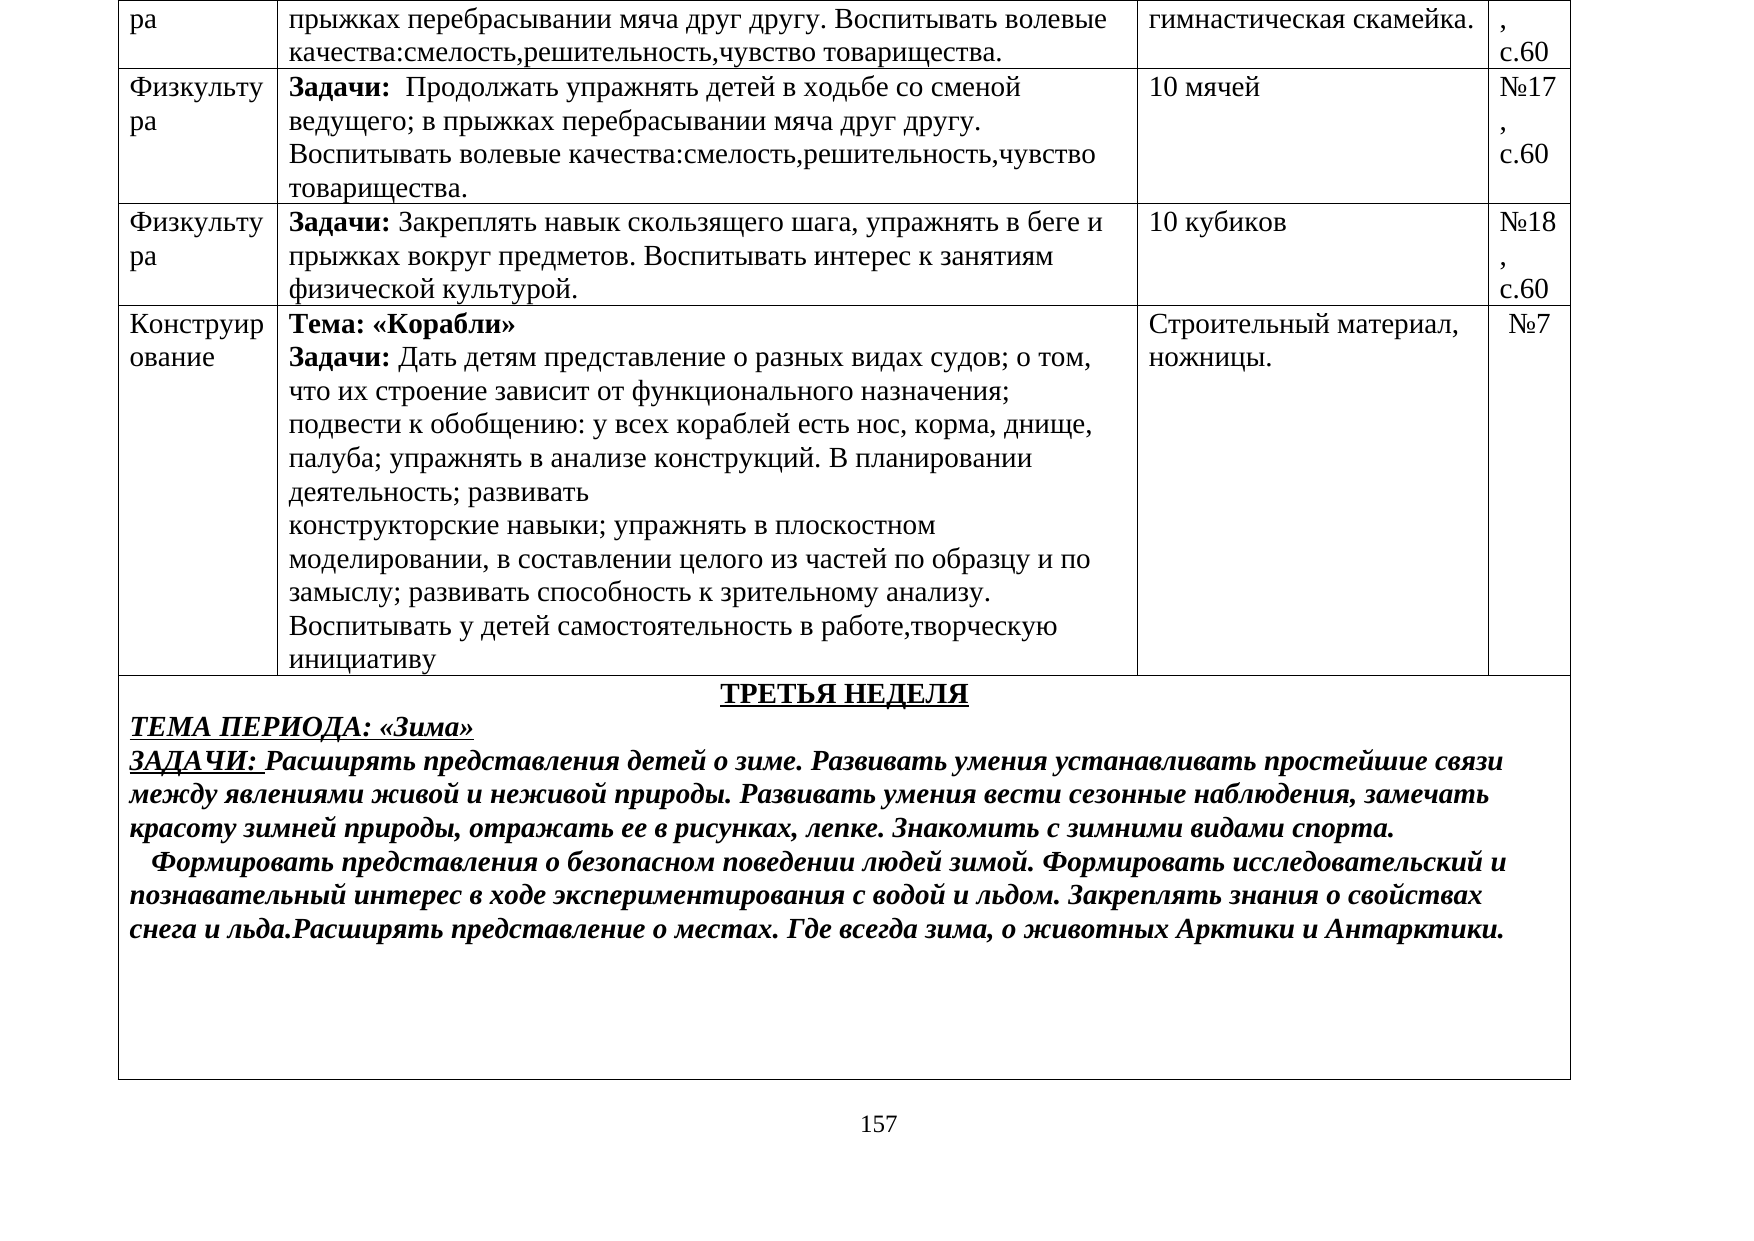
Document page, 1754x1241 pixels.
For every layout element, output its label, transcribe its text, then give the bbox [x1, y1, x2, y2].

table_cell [278, 1, 1137, 68]
table_cell Физкультура [119, 1, 277, 68]
table_cell №17, с.60 [1489, 69, 1570, 203]
table_cell №18, с.60 [1489, 204, 1570, 305]
table_cell Тема: «Корабли» Задачи: Дать детям представление о разных видах судов; о том, что их строение зависит от функционального назначения; подвести к обобщению: у всех кораблей есть нос, корма, днище, палуба; упражнять в анализе конструкций. В планировании деятельность; развивать конструкторские навыки; упражнять в плоскостном моделировании, в составлении целого из частей по образцу и по замыслу; развивать способность к зрительному анализу. Воспитывать у детей самостоятельность в работе,творческую инициативу [278, 306, 1137, 675]
table_cell ТРЕТЬЯ НЕДЕЛЯ ТЕМА ПЕРИОДА: «Зима» ЗАДАЧИ: Расширять представления детей о зиме. Развивать умения устанавливать простейшие связи между явлениями живой и неживой природы. Развивать умения вести сезонные наблюдения, замечать красоту зимней природы, отражать ее в рисунках, лепке. Знакомить с зимними видами спорта. Формировать представления о безопасном поведении людей зимой. Формировать исследовательский и познавательный интерес в ходе экспериментирования с водой и льдом. Закреплять знания о свойствах снега и льда.Расширять представление о местах. Где всегда зима, о животных Арктики и Антарктики. [119, 676, 1570, 1078]
table_cell Задачи: Продолжать упражнять детей в ходьбе со сменой ведущего; в прыжках перебрасывании мяча друг другу. Воспитывать волевые качества:смелость,решительность,чувство товарищества. [278, 69, 1137, 203]
table_cell Задачи: Закреплять навык скользящего шага, упражнять в беге и прыжках вокруг предметов. Воспитывать интерес к занятиям физической культурой. [278, 204, 1137, 305]
table_cell Строительный материал, ножницы. [1138, 306, 1488, 675]
table_cell №7 [1489, 306, 1570, 675]
table_cell №16, с.60 [1489, 1, 1570, 68]
table_cell Физкультура [119, 204, 277, 305]
table_cell 10 кубиков [1138, 204, 1488, 305]
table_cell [1138, 1, 1488, 68]
table_cell Физкультура [119, 69, 277, 203]
table_cell Конструирование [119, 306, 277, 675]
table_cell 10 мячей [1138, 69, 1488, 203]
